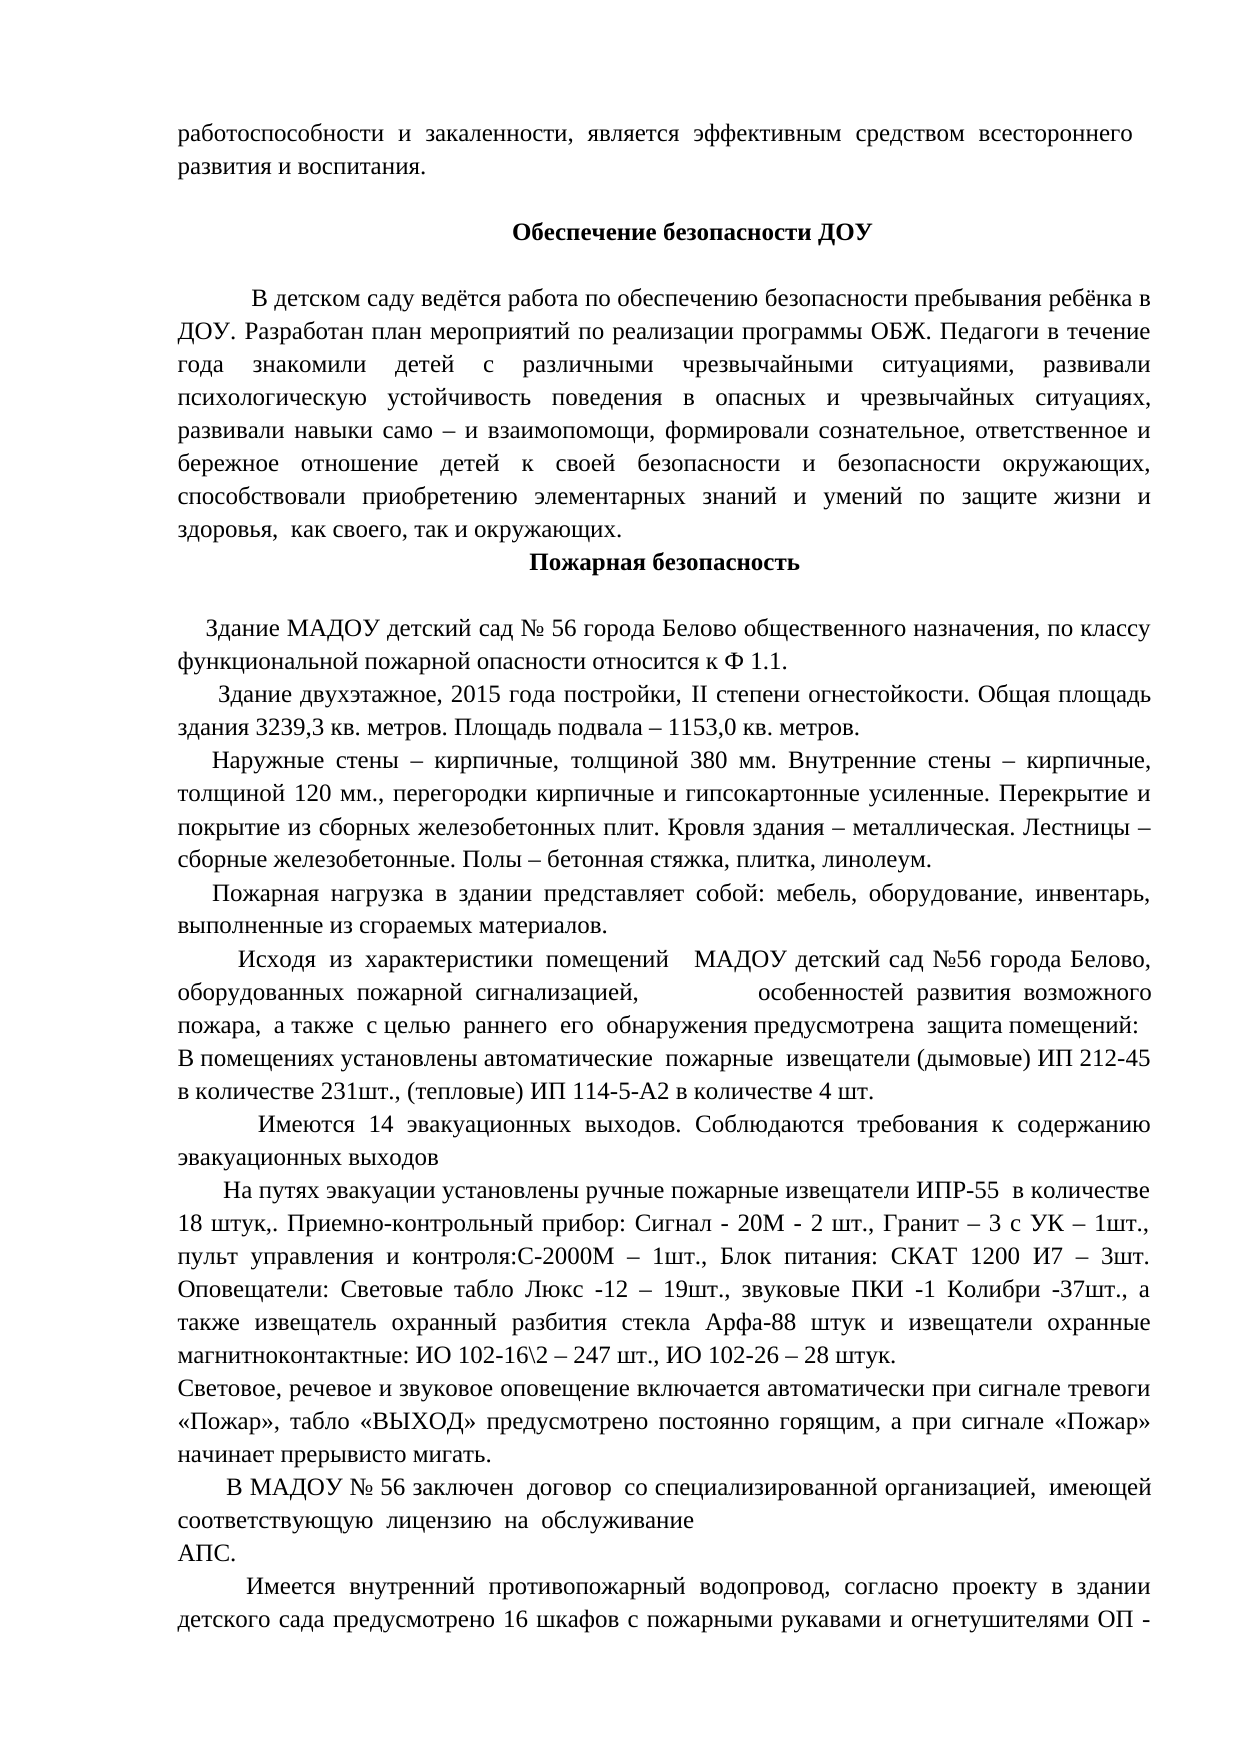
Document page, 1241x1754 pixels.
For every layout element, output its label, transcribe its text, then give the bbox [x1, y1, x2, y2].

text Исходя из характеристики помещений МАДОУ детский сад №56 города Белово, оборудованных пожарной сигнализацией, особенностей развития возможного пожара, а также с целью раннего его обнаружения предусмотрена защита помещений: [177, 944, 1152, 1038]
text Пожарная безопасность [177, 547, 1152, 576]
text Имеются 14 эвакуационных выходов. Соблюдаются требования к содержанию эвакуационных выходов [177, 1109, 1152, 1171]
text На путях эвакуации установлены ручные пожарные извещатели ИПР-55 в количестве 18 штук,. Приемно-контрольный прибор: Сигнал - 20М - 2 шт., Гранит – 3 с УК – 1шт., пульт управления и контроля:С-2000М – 1шт., Блок питания: СКАТ 1200 И7 – 3шт. Оповещатели: Световые табло Люкс -12 – 19шт., звуковые ПКИ -1 Колибри -37шт., а также извещатель охранный разбития стекла Арфа-88 штук и извещатели охранные магнитноконтактные: ИО 102-16\2 – 247 шт., ИО 102-26 – 28 штук. [177, 1175, 1152, 1369]
text В помещениях установлены автоматические пожарные извещатели (дымовые) ИП 212-45 в количестве 231шт., (тепловые) ИП 114-5-А2 в количестве 4 шт. [177, 1043, 1152, 1104]
text В МАДОУ № 56 заключен договор со специализированной организацией, имеющей соответствующую лицензию на обслуживание [177, 1472, 1152, 1534]
text Здание двухэтажное, 2015 года постройки, II степени огнестойкости. Общая площадь здания 3239,3 кв. метров. Площадь подвала – 1153,0 кв. метров. [177, 679, 1152, 741]
text Пожарная нагрузка в здании представляет собой: мебель, оборудование, инвентарь, выполненные из сгораемых материалов. [177, 878, 1152, 939]
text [177, 1571, 1152, 1633]
text В детском саду ведётся работа по обеспечению безопасности пребывания ребёнка в ДОУ. Разработан план мероприятий по реализации программы ОБЖ. Педагоги в течение года знакомили детей с различными чрезвычайными ситуациями, развивали психологическую устойчивость поведения в опасных и чрезвычайных ситуациях, развивали навыки само – и взаимопомощи, формировали сознательное, ответственное и бережное отношение детей к своей безопасности и безопасности окружающих, способствовали приобретению элементарных знаний и умений по защите жизни и здоровья, как своего, так и окружающих. [177, 283, 1152, 543]
text Обеспечение безопасности ДОУ [177, 217, 1133, 246]
text АПС. [177, 1538, 1152, 1567]
text Наружные стены – кирпичные, толщиной 380 мм. Внутренние стены – кирпичные, толщиной 120 мм., перегородки кирпичные и гипсокартонные усиленные. Перекрытие и покрытие из сборных железобетонных плит. Кровля здания – металлическая. Лестницы – сборные железобетонные. Полы – бетонная стяжка, плитка, линолеум. [177, 746, 1152, 873]
text Здание МАДОУ детский сад № 56 города Белово общественного назначения, по классу функциональной пожарной опасности относится к Ф 1.1. [177, 613, 1152, 675]
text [177, 118, 1133, 180]
text Световое, речевое и звуковое оповещение включается автоматически при сигнале тревоги «Пожар», табло «ВЫХОД» предусмотрено постоянно горящим, а при сигнале «Пожар» начинает прерывисто мигать. [177, 1373, 1152, 1468]
